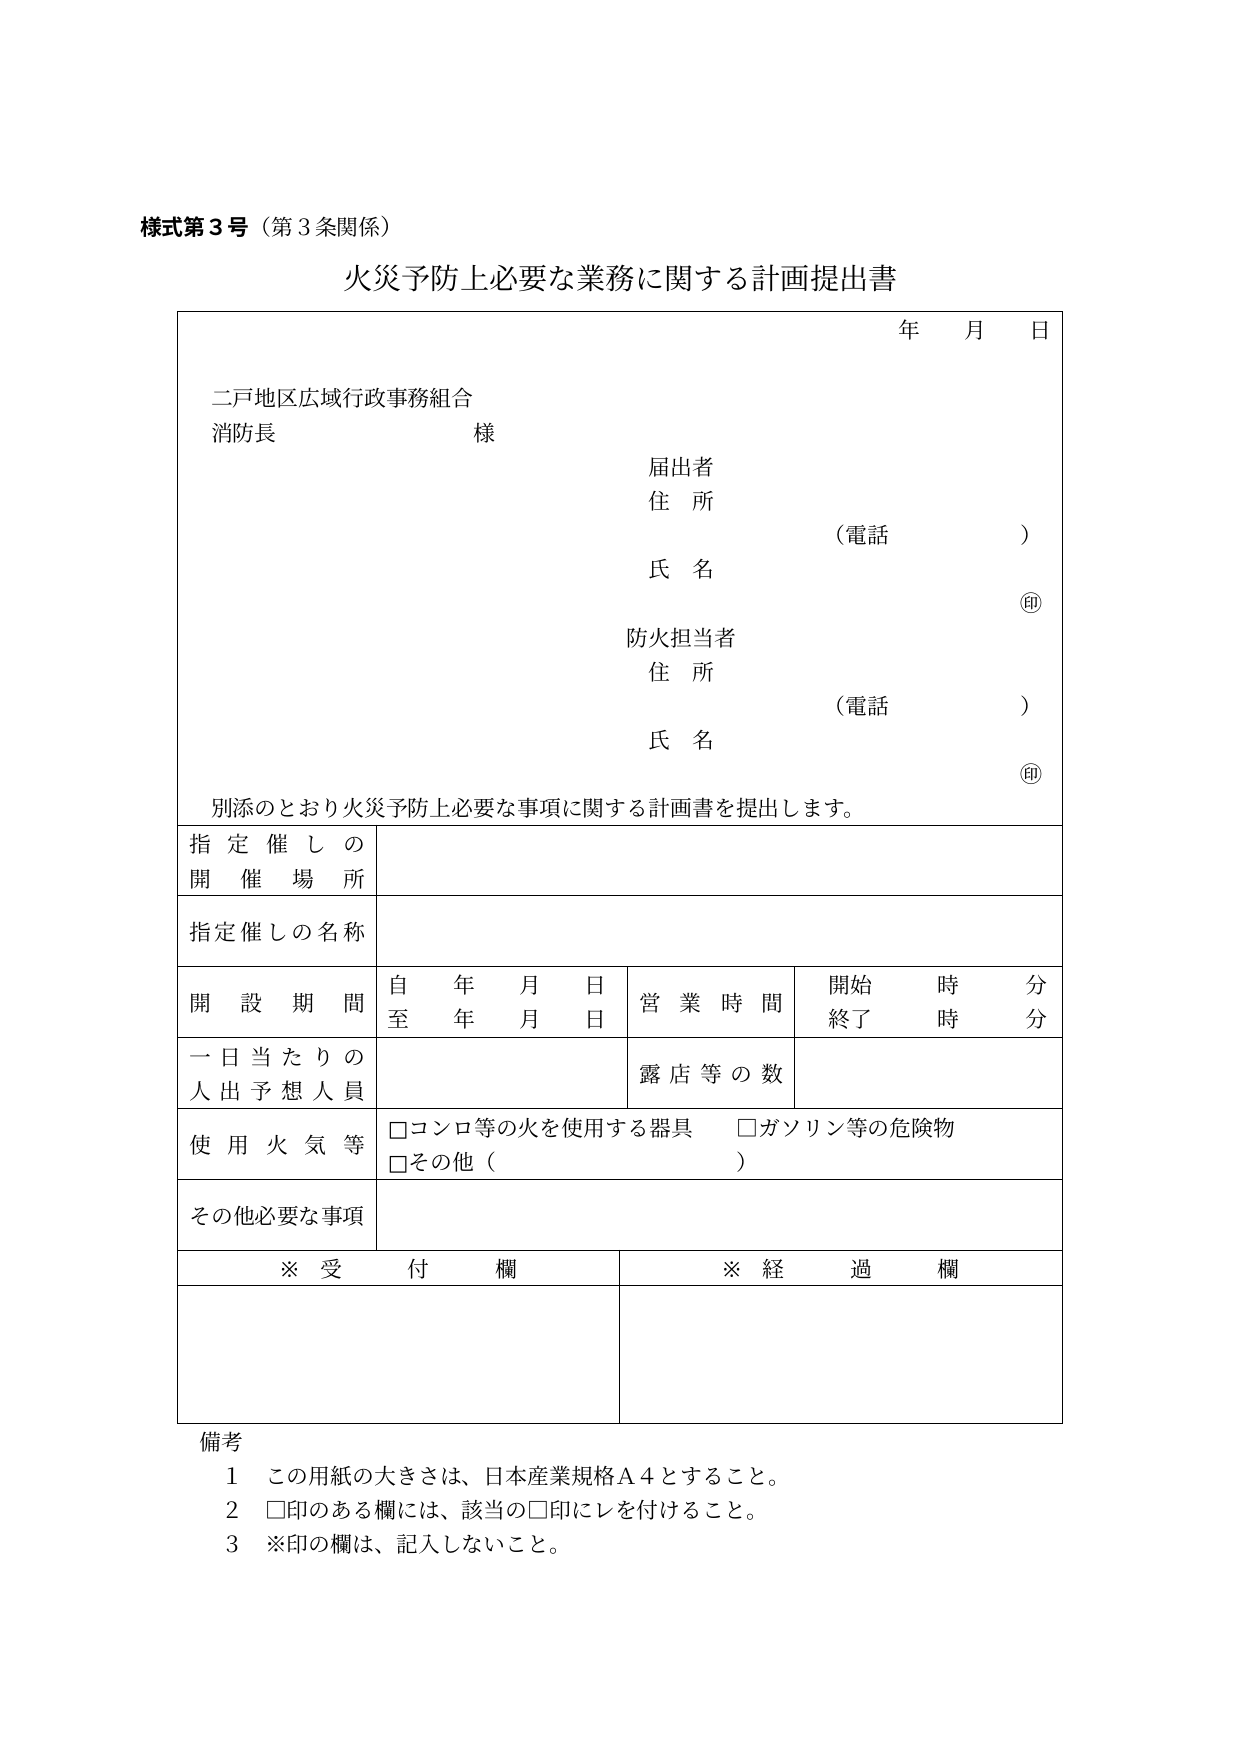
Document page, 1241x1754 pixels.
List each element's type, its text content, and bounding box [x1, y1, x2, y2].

text ３ ※印の欄は、記入しないこと。 [177, 1526, 1063, 1560]
table_cell 一日当たりの 人出予想人員 [178, 1038, 376, 1108]
table_cell ※ 経 過 欄 [620, 1251, 1062, 1285]
table_cell 指定催しの名称 [178, 896, 376, 966]
text 様式第３号（第３条関係） [140, 208, 1063, 243]
table_cell 開設期間 [178, 967, 376, 1037]
table_cell 使用火気等 [178, 1109, 376, 1179]
text 備考 [177, 1424, 1063, 1458]
table_cell 営業時間 [628, 967, 794, 1037]
table_cell ※ 受 付 欄 [178, 1251, 619, 1285]
text ２ □印のある欄には、該当の□印にレを付けること。 [177, 1492, 1063, 1526]
table_cell [795, 1038, 1062, 1108]
table_cell [377, 1180, 1062, 1249]
table_cell 自 年 月 日 至 年 月 日 [377, 967, 627, 1037]
table_cell [377, 1038, 627, 1108]
text 火災予防上必要な業務に関する計画提出書 [177, 243, 1063, 311]
table_cell □コンロ等の火を使用する器具 □ガソリン等の危険物 □その他（ ） [377, 1109, 1062, 1179]
table_cell [377, 826, 1062, 895]
table_cell 指定催しの 開催場所 [178, 826, 376, 895]
table_cell [377, 896, 1062, 966]
table_cell 露店等の数 [628, 1038, 794, 1108]
table_header 年 月 日 二戸地区広域行政事務組合 消防長 様 届出者 住 所 （電話 ） 氏 名 ㊞ 防火担当者 住 所 （電話 ） 氏 名 ㊞ 別添のとおり火災予防上必要な事項に関する計画書を提出します。 [178, 312, 1062, 824]
table_cell [620, 1286, 1062, 1422]
table_cell [178, 1286, 619, 1422]
table_cell その他必要な事項 [178, 1180, 376, 1249]
table_cell 開始 時 分 終了 時 分 [795, 967, 1062, 1037]
text １ この用紙の大きさは、日本産業規格Ａ４とすること。 [177, 1458, 1063, 1492]
